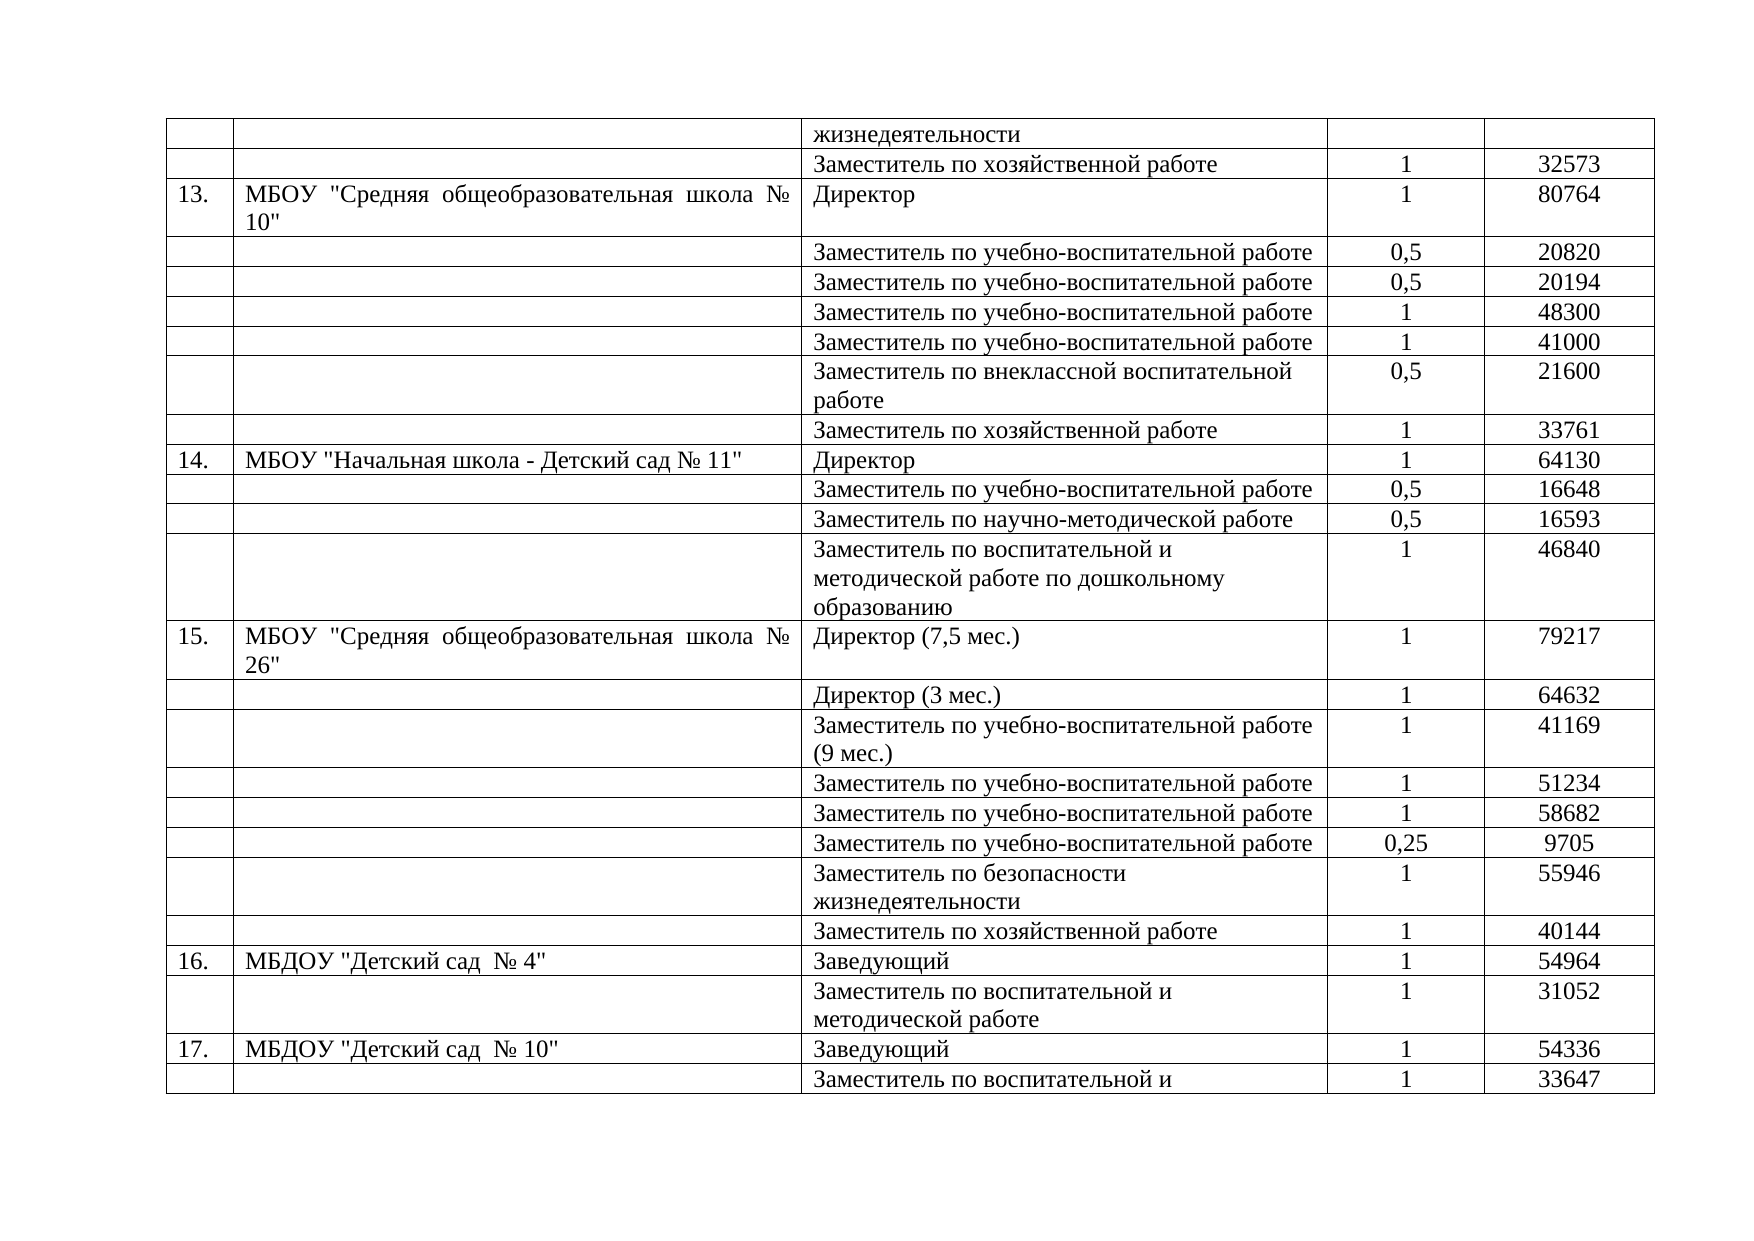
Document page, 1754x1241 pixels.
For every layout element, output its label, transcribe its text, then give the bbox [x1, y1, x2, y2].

table_cell 20194 [1485, 267, 1654, 296]
table_cell 15. [167, 621, 233, 679]
table_cell [234, 798, 801, 827]
table_cell [234, 504, 801, 533]
table_cell 1 [1328, 946, 1484, 975]
table_cell 1 [1328, 858, 1484, 915]
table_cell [802, 976, 1327, 1033]
table_cell Заместитель по учебно-воспитательной работе [802, 297, 1327, 326]
table_cell [234, 768, 801, 797]
table_cell 41000 [1485, 327, 1654, 355]
table_cell [167, 710, 233, 767]
table_cell МБДОУ "Детский сад № 4" [234, 946, 801, 975]
table_cell 64632 [1485, 680, 1654, 709]
table_cell [167, 475, 233, 503]
table_cell [234, 149, 801, 178]
table_cell 58682 [1485, 798, 1654, 827]
table_cell 17. [167, 1034, 233, 1063]
table_cell [234, 475, 801, 503]
table_cell 1 [1328, 179, 1484, 236]
table_cell МБОУ "Средняя общеобразовательная школа № 10" [234, 179, 801, 236]
table_cell Заместитель по хозяйственной работе [802, 149, 1327, 178]
table_cell 1 [1328, 1034, 1484, 1063]
table_cell 48300 [1485, 297, 1654, 326]
table_cell 1 [1328, 798, 1484, 827]
table_cell Директор (7,5 мес.) [802, 621, 1327, 679]
table_cell МБДОУ "Детский сад № 10" [234, 1034, 801, 1063]
table_cell [167, 1064, 233, 1093]
table_cell 0,5 [1328, 475, 1484, 503]
table_cell 79217 [1485, 621, 1654, 679]
table_cell Директор [802, 445, 1327, 473]
table_cell 0,5 [1328, 356, 1484, 414]
table_cell 51234 [1485, 768, 1654, 797]
table_cell 1 [1328, 710, 1484, 767]
table_cell Заместитель по учебно-воспитательной работе [802, 768, 1327, 797]
table_cell [167, 798, 233, 827]
table_cell [234, 119, 801, 148]
table_cell 1 [1328, 415, 1484, 444]
table_cell [167, 916, 233, 945]
table_cell 41169 [1485, 710, 1654, 767]
table_cell 32879 [1485, 119, 1654, 148]
table_cell 1 [1328, 297, 1484, 326]
table_cell 1 [1328, 445, 1484, 473]
table_cell [167, 267, 233, 296]
table_cell 54336 [1485, 1034, 1654, 1063]
table_cell [234, 327, 801, 355]
table_cell [167, 504, 233, 533]
table_cell 64130 [1485, 445, 1654, 473]
table_cell [167, 237, 233, 266]
table_cell [234, 356, 801, 414]
table_cell [234, 976, 801, 1033]
table_cell [234, 267, 801, 296]
table_cell [234, 680, 801, 709]
table_cell [167, 768, 233, 797]
table_cell 31052 [1485, 976, 1654, 1033]
table_cell Заместитель по учебно-воспитательной работе [802, 828, 1327, 857]
table_cell 1 [1328, 976, 1484, 1033]
table_cell [234, 916, 801, 945]
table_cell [802, 1064, 1327, 1093]
table_cell Заместитель по учебно-воспитательной работе [802, 237, 1327, 266]
table_cell Заместитель по безопасности жизнедеятельности [802, 858, 1327, 915]
table_cell МБОУ "Начальная школа - Детский сад № 11" [234, 445, 801, 473]
table_cell [234, 828, 801, 857]
table_cell 21600 [1485, 356, 1654, 414]
table_cell [234, 1064, 801, 1093]
table_cell 1 [1328, 768, 1484, 797]
table_cell [167, 149, 233, 178]
table_cell 1 [1328, 916, 1484, 945]
table_cell Директор (3 мес.) [802, 680, 1327, 709]
table_cell Заведующий [802, 946, 1327, 975]
table_cell Заместитель по учебно-воспитательной работе (9 мес.) [802, 710, 1327, 767]
table_cell [167, 415, 233, 444]
table_cell 0,25 [1328, 828, 1484, 857]
table_cell Заместитель по хозяйственной работе [802, 916, 1327, 945]
table_cell 20820 [1485, 237, 1654, 266]
table_cell 80764 [1485, 179, 1654, 236]
table_cell 1 [1328, 327, 1484, 355]
table_cell 1 [1328, 149, 1484, 178]
table_cell [167, 119, 233, 148]
table_cell Заместитель по учебно-воспитательной работе [802, 798, 1327, 827]
table_cell 0,5 [1328, 504, 1484, 533]
table_cell МБОУ "Средняя общеобразовательная школа № 26" [234, 621, 801, 679]
table_cell 14. [167, 445, 233, 473]
table_cell [167, 858, 233, 915]
table_cell 0,5 [1328, 237, 1484, 266]
table_cell Заместитель по научно-методической работе [802, 504, 1327, 533]
table_cell Директор [802, 179, 1327, 236]
table_cell [167, 828, 233, 857]
table_cell [234, 534, 801, 620]
table_cell Заместитель по хозяйственной работе [802, 415, 1327, 444]
table_cell [234, 297, 801, 326]
table_cell 0,5 [1328, 267, 1484, 296]
table_cell 1 [1328, 1064, 1484, 1093]
table_cell Заместитель по внеклассной воспитательной работе [802, 356, 1327, 414]
table_cell 1 [1328, 680, 1484, 709]
table_cell 1 [1328, 621, 1484, 679]
table_cell 16593 [1485, 504, 1654, 533]
table_cell 13. [167, 179, 233, 236]
table_cell 55946 [1485, 858, 1654, 915]
table_cell 1 [1328, 534, 1484, 620]
table_cell Заместитель по воспитательной и методической работе по дошкольному образованию [802, 534, 1327, 620]
table_cell 0,75 [1328, 119, 1484, 148]
table_cell Заместитель по учебно-воспитательной работе [802, 475, 1327, 503]
table_cell [167, 534, 233, 620]
table_cell Заместитель по учебно-воспитательной работе [802, 327, 1327, 355]
table_cell 9705 [1485, 828, 1654, 857]
table_cell [234, 237, 801, 266]
table_cell [167, 680, 233, 709]
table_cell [802, 119, 1327, 148]
table_cell Заведующий [802, 1034, 1327, 1063]
table_cell 16. [167, 946, 233, 975]
table_cell Заместитель по учебно-воспитательной работе [802, 267, 1327, 296]
table_cell [234, 710, 801, 767]
table_cell [234, 858, 801, 915]
table_cell [234, 415, 801, 444]
table_cell 54964 [1485, 946, 1654, 975]
table_cell 32573 [1485, 149, 1654, 178]
table_cell [167, 976, 233, 1033]
table_cell 33761 [1485, 415, 1654, 444]
table_cell 16648 [1485, 475, 1654, 503]
table_cell [167, 327, 233, 355]
table_cell 40144 [1485, 916, 1654, 945]
table_cell 33647 [1485, 1064, 1654, 1093]
table_cell [167, 297, 233, 326]
table_cell 46840 [1485, 534, 1654, 620]
table_cell [167, 356, 233, 414]
